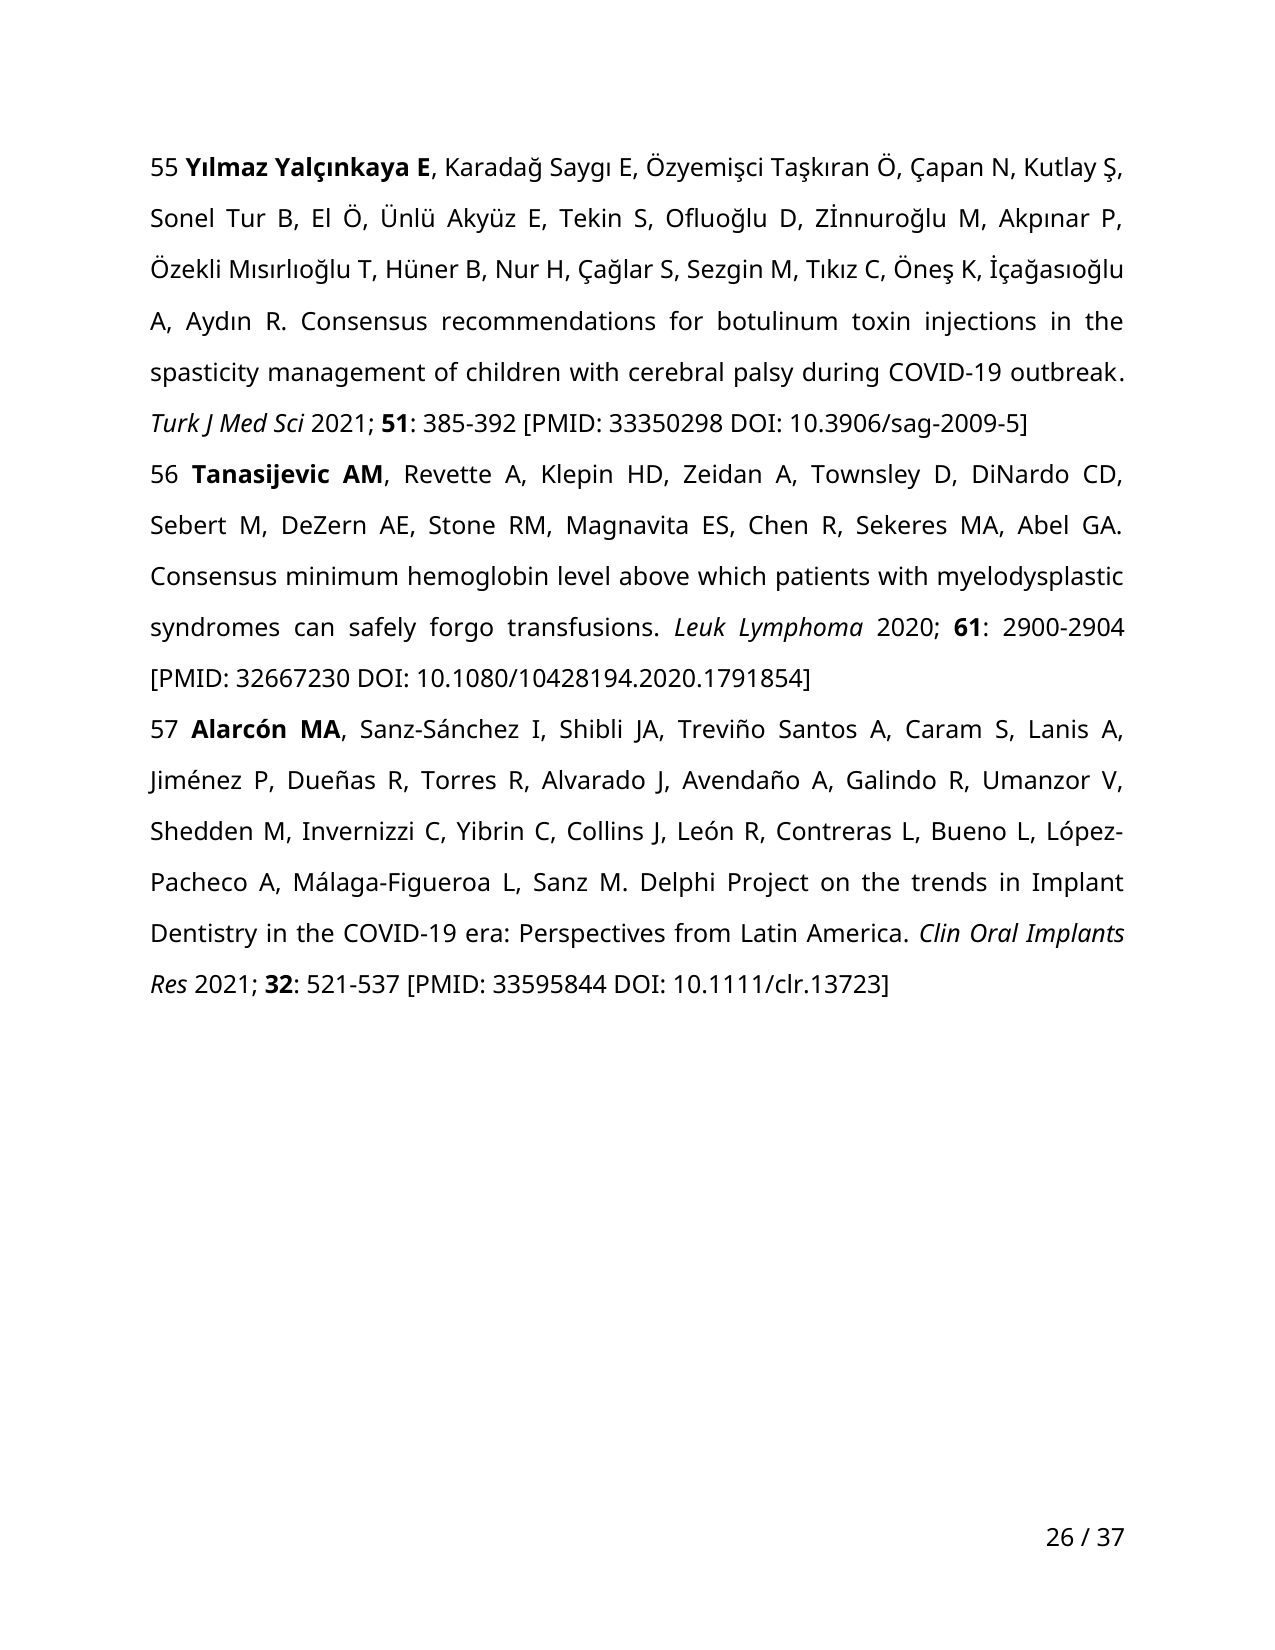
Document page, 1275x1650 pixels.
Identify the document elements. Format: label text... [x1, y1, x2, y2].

text 57 Alarcón MA, Sanz-Sánchez I, Shibli JA, Treviño Santos A, Caram S, Lanis A, Jiménez P, Dueñas R, Torres R, Alvarado J, Avendaño A, Galindo R, Umanzor V, Shedden M, Invernizzi C, Yibrin C, Collins J, León R, Contreras L, Bueno L, López-Pacheco A, Málaga-Figueroa L, Sanz M. Delphi Project on the trends in Implant Dentistry in the COVID-19 era: Perspectives from Latin America. Clin Oral Implants Res 2021; 32: 521-537 [PMID: 33595844 DOI: 10.1111/clr.13723] [150, 711, 1125, 1001]
text 55 Yılmaz Yalçınkaya E, Karadağ Saygı E, Özyemişci Taşkıran Ö, Çapan N, Kutlay Ş, Sonel Tur B, El Ö, Ünlü Akyüz E, Tekin S, Ofluoğlu D, Zİnnuroğlu M, Akpınar P, Özekli Mısırlıoğlu T, Hüner B, Nur H, Çağlar S, Sezgin M, Tıkız C, Öneş K, İçağasıoğlu A, Aydın R. Consensus recommendations for botulinum toxin injections in the spasticity management of children with cerebral palsy during COVID-19 outbreak. Turk J Med Sci 2021; 51: 385-392 [PMID: 33350298 DOI: 10.3906/sag-2009-5] [150, 150, 1125, 439]
text 56 Tanasijevic AM, Revette A, Klepin HD, Zeidan A, Townsley D, DiNardo CD, Sebert M, DeZern AE, Stone RM, Magnavita ES, Chen R, Sekeres MA, Abel GA. Consensus minimum hemoglobin level above which patients with myelodysplastic syndromes can safely forgo transfusions. Leuk Lymphoma 2020; 61: 2900-2904 [PMID: 32667230 DOI: 10.1080/10428194.2020.1791854] [150, 456, 1125, 694]
